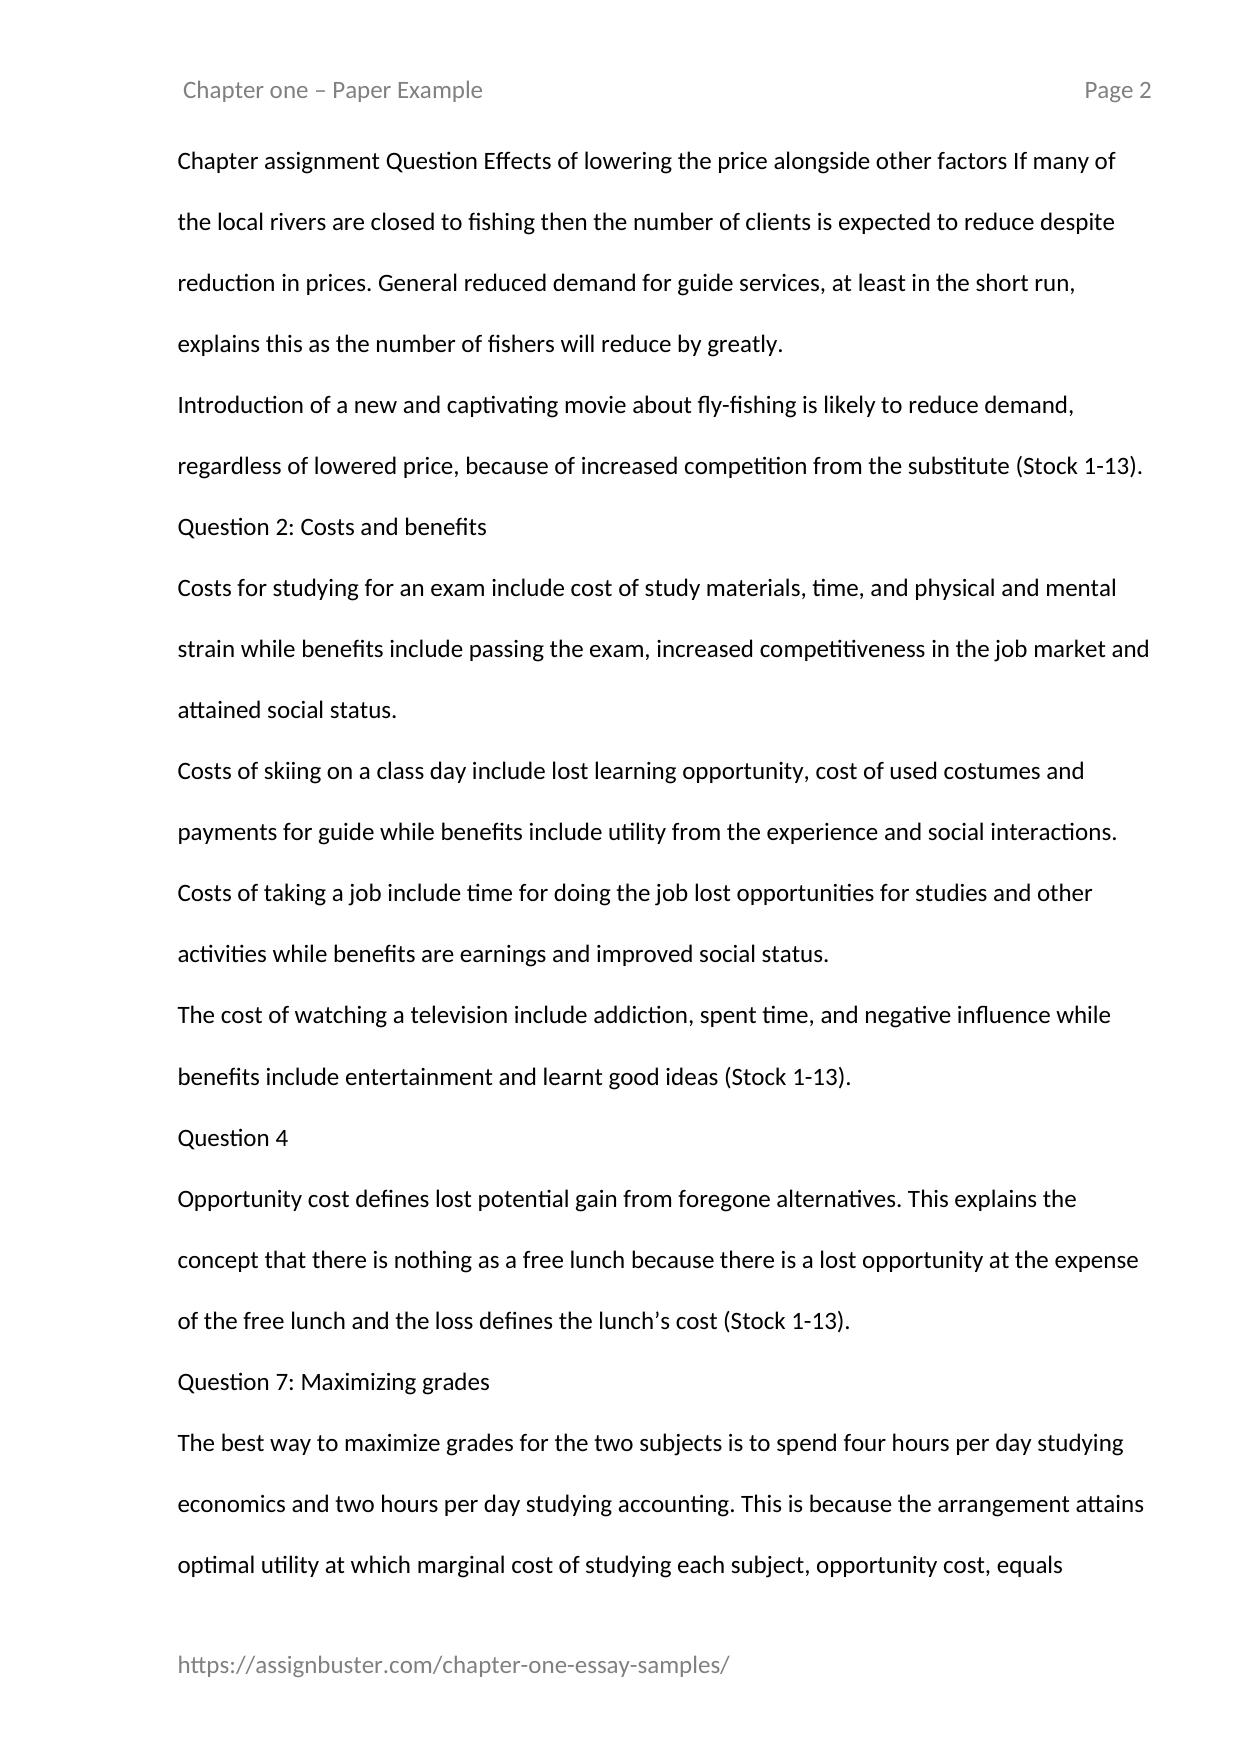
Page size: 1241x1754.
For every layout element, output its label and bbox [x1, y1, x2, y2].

text [177, 145, 1152, 1579]
